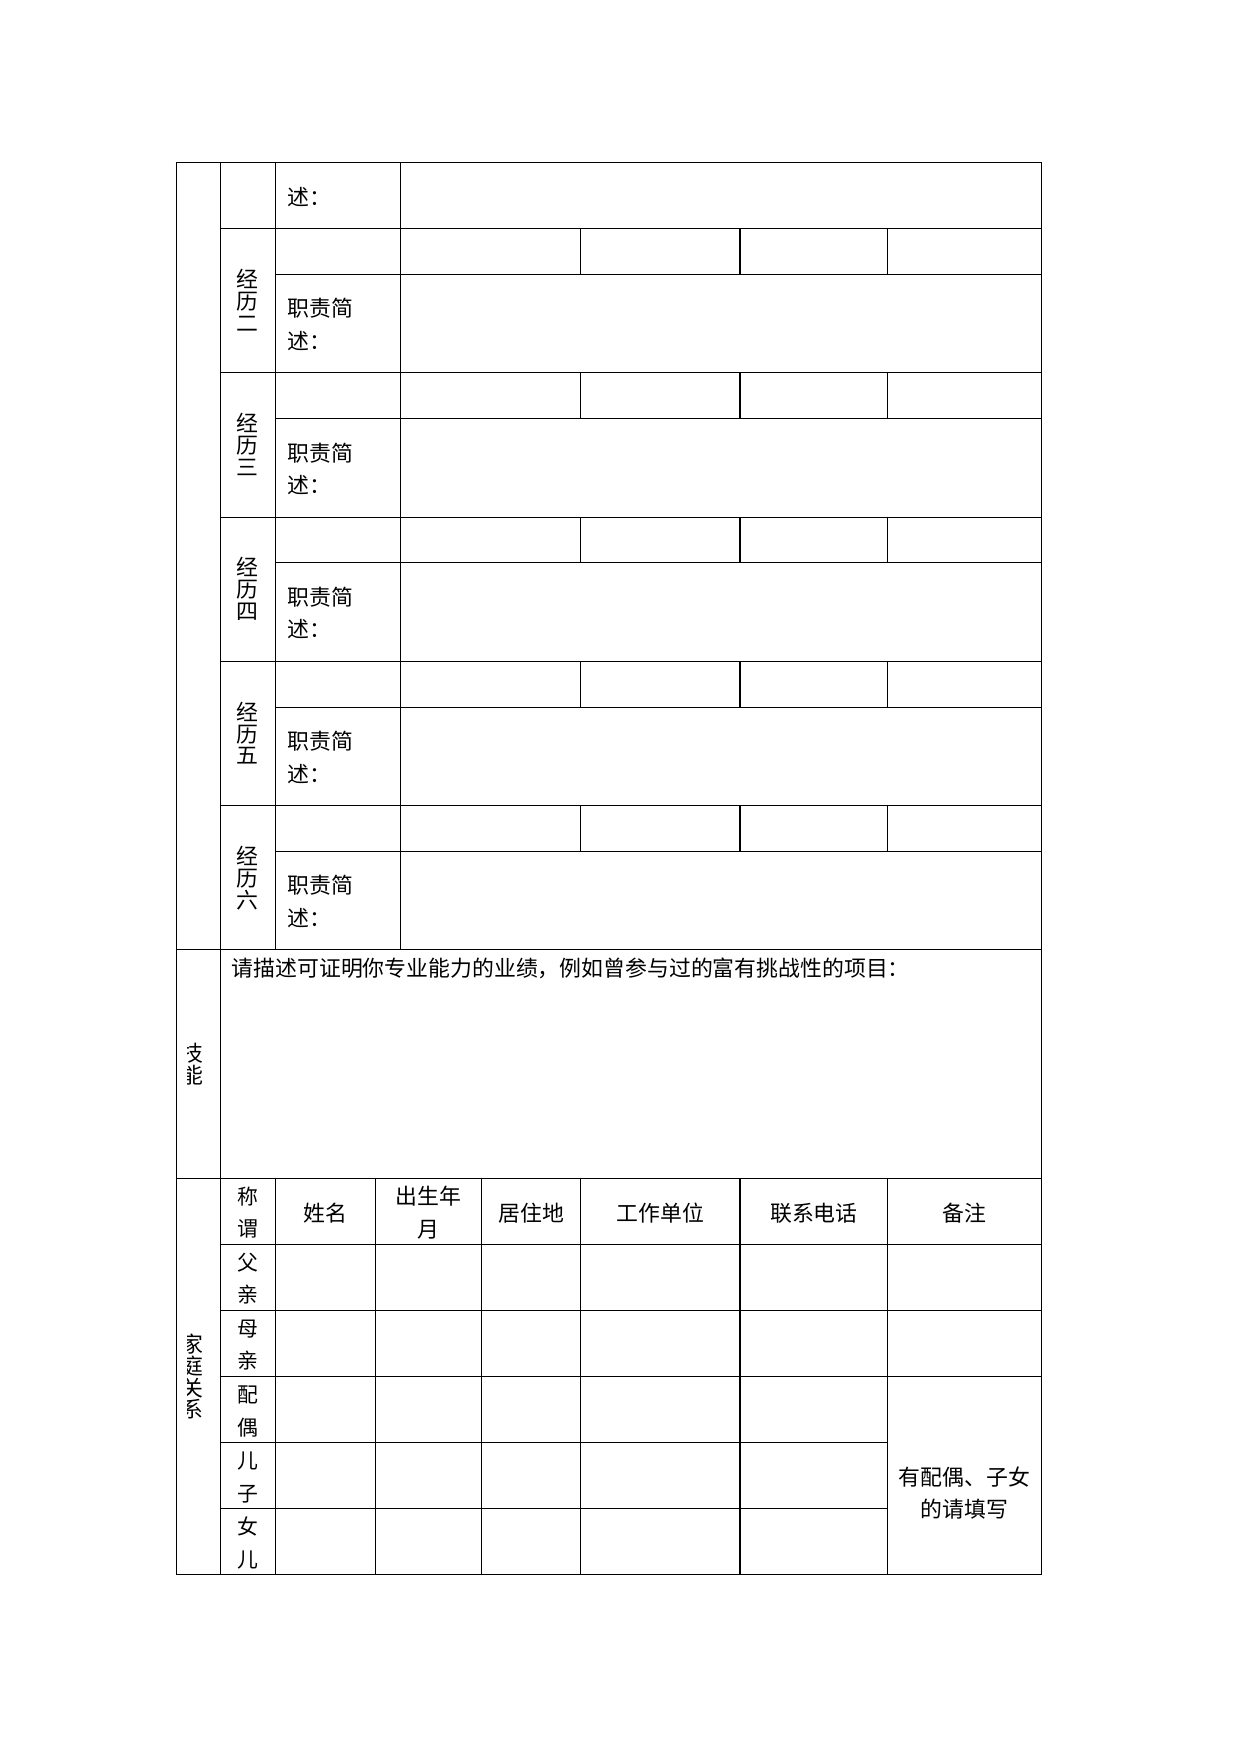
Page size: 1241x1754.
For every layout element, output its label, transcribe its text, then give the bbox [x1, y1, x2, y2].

table_cell [376, 1509, 481, 1574]
table_cell [482, 1377, 580, 1442]
table_cell [276, 1377, 375, 1442]
table_cell [888, 229, 1041, 274]
table_cell [581, 1443, 739, 1508]
table_cell [482, 1443, 580, 1508]
table_cell [888, 373, 1041, 418]
table_cell [276, 806, 400, 851]
table_cell [741, 518, 887, 562]
table_cell [401, 373, 580, 418]
table_cell 姓名 [276, 1179, 375, 1244]
table_cell 居住地 [482, 1179, 580, 1244]
table_cell [401, 163, 1041, 228]
table_cell 称谓 [221, 1179, 275, 1244]
table_cell [888, 662, 1041, 707]
table_cell 职责简述： [276, 275, 400, 372]
table_cell [581, 1245, 739, 1310]
table_cell [401, 563, 1041, 661]
table_cell 技能 [177, 950, 220, 1178]
table_cell [581, 1377, 739, 1442]
table_cell [581, 229, 739, 274]
table_cell [581, 373, 739, 418]
table_cell [276, 229, 400, 274]
table_cell [276, 373, 400, 418]
table_cell [276, 1443, 375, 1508]
table_cell [376, 1443, 481, 1508]
table_cell 经历四 [221, 518, 275, 661]
table_cell [581, 1509, 739, 1574]
table_cell [482, 1245, 580, 1310]
table_cell 经历五 [221, 662, 275, 805]
table_cell [482, 1509, 580, 1574]
table_cell [741, 1443, 887, 1508]
table_cell [741, 806, 887, 851]
table_cell 职责简述： [276, 852, 400, 949]
table_cell [741, 1311, 887, 1376]
table_cell [888, 806, 1041, 851]
table_cell [401, 852, 1041, 949]
table_cell [741, 1245, 887, 1310]
table_cell 工作单位 [581, 1179, 739, 1244]
table_cell [741, 662, 887, 707]
table_cell [376, 1311, 481, 1376]
table_cell 出生年月 [376, 1179, 481, 1244]
table_cell [581, 662, 739, 707]
table_cell [401, 662, 580, 707]
table_cell [888, 518, 1041, 562]
table_cell [276, 1245, 375, 1310]
table_cell 联系电话 [741, 1179, 887, 1244]
table_cell [482, 1311, 580, 1376]
table_cell 请描述可证明你专业能力的业绩，例如曾参与过的富有挑战性的项目： [221, 950, 1041, 1178]
table_cell [888, 1311, 1041, 1376]
table_cell 经历二 [221, 229, 275, 372]
table_cell [401, 275, 1041, 372]
table_cell 配偶 [221, 1377, 275, 1442]
table_cell [888, 1245, 1041, 1310]
table_cell 职责简述： [276, 708, 400, 805]
table_cell [376, 1377, 481, 1442]
table_cell [276, 518, 400, 562]
table_cell 有配偶、子女的请填写 [888, 1377, 1041, 1574]
table_cell 母亲 [221, 1311, 275, 1376]
table_cell [401, 518, 580, 562]
table_cell 职责简述： [276, 563, 400, 661]
table_cell 备注 [888, 1179, 1041, 1244]
table_cell [276, 1311, 375, 1376]
table_cell [401, 229, 580, 274]
table_cell 职责简述： [276, 163, 400, 228]
table_cell [741, 1377, 887, 1442]
table_cell 女儿 [221, 1509, 275, 1574]
table_cell [376, 1245, 481, 1310]
table_cell [741, 229, 887, 274]
table_cell [401, 419, 1041, 517]
table_cell [401, 806, 580, 851]
table_cell 经历六 [221, 806, 275, 949]
table_cell [276, 1509, 375, 1574]
table_cell [276, 662, 400, 707]
table_cell [741, 373, 887, 418]
table_cell 经历三 [221, 373, 275, 517]
table_cell 家庭关系 [177, 1179, 220, 1574]
table_cell 父亲 [221, 1245, 275, 1310]
table_cell [741, 1509, 887, 1574]
table_cell [581, 1311, 739, 1376]
table_cell [401, 708, 1041, 805]
table_cell 儿子 [221, 1443, 275, 1508]
table_cell [581, 806, 739, 851]
table_cell 职责简述： [276, 419, 400, 517]
table_cell [581, 518, 739, 562]
